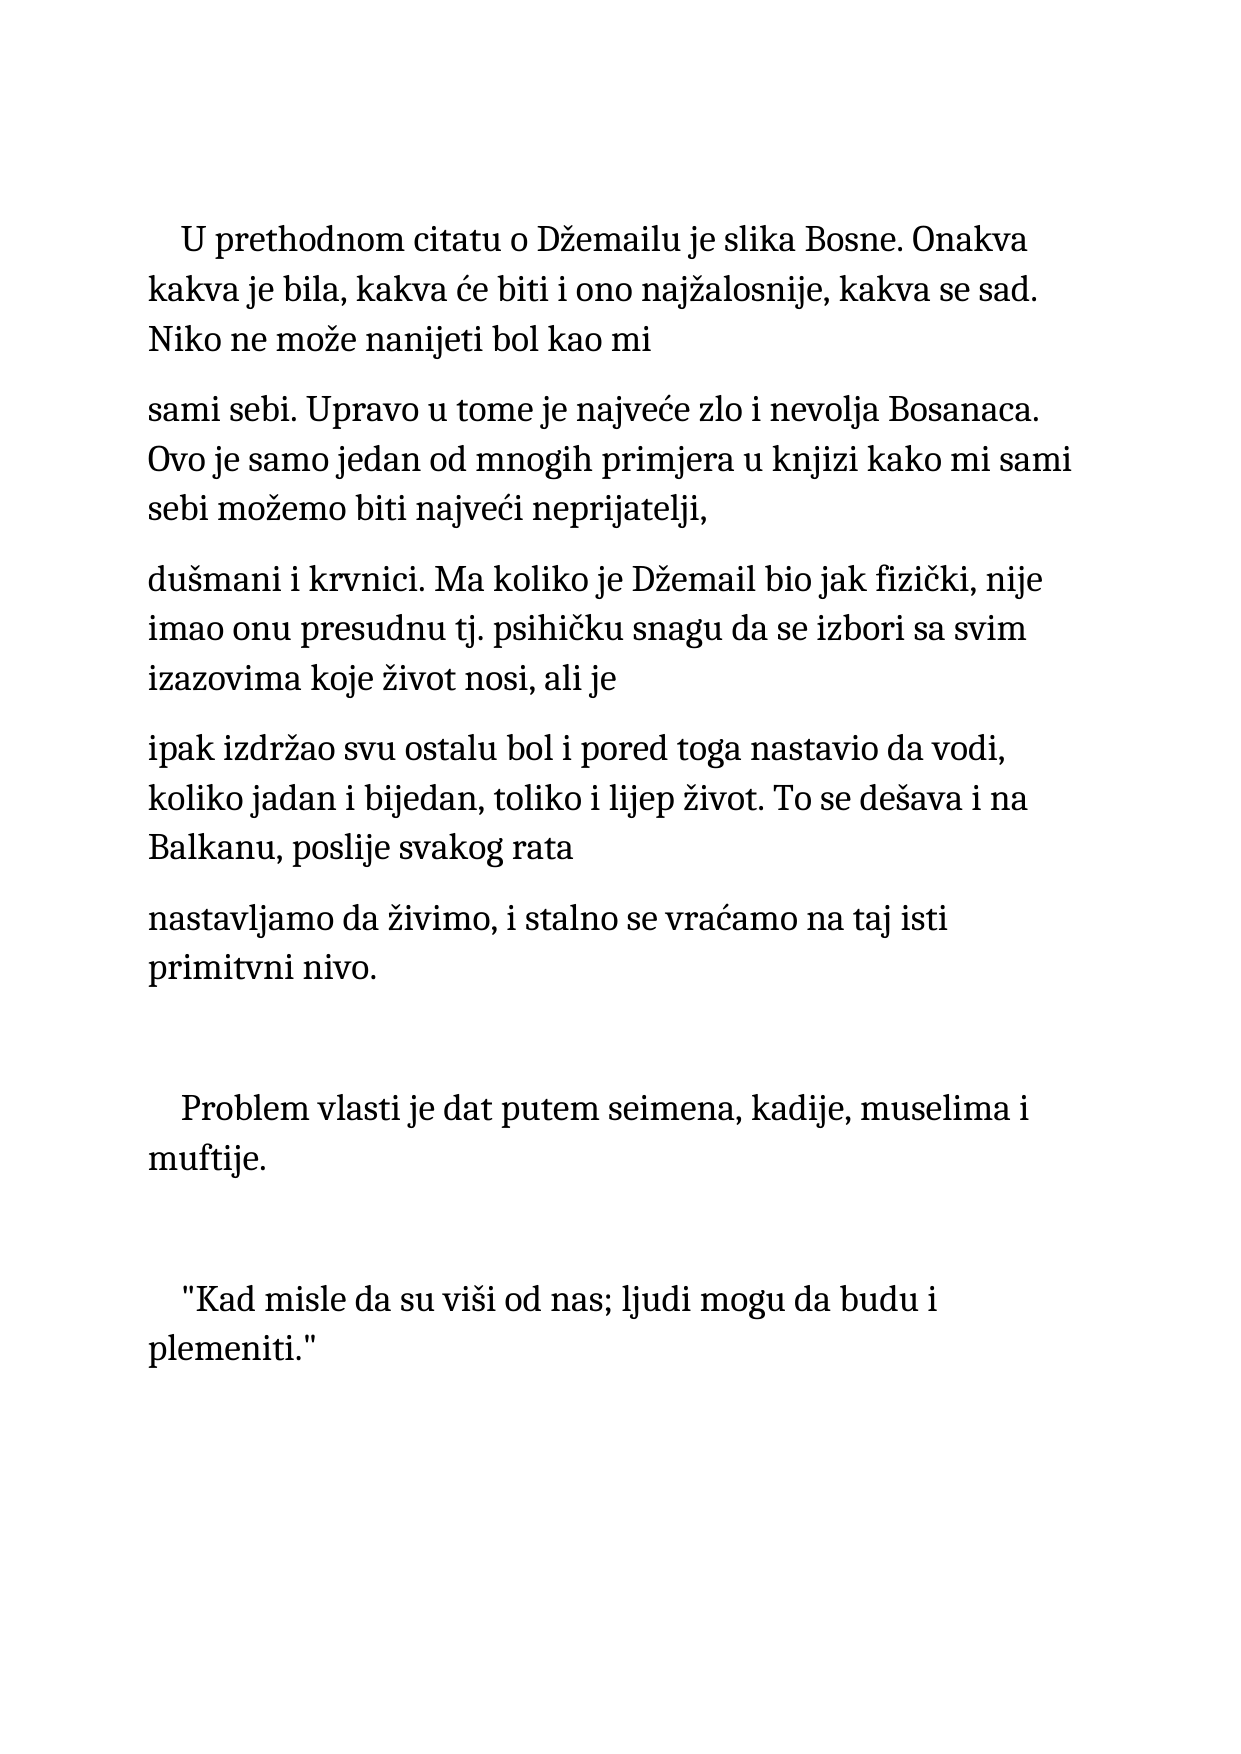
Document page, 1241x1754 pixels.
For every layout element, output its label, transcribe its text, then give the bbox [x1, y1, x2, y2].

text "Kad misle da su viši od nas; ljudi mogu da budu i plemeniti." [148, 1277, 1093, 1370]
text nastavljamo da živimo, i stalno se vraćamo na taj isti primitvni nivo. [148, 896, 1093, 989]
text Problem vlasti je dat putem seimena, kadije, muselima i muftije. [148, 1087, 1093, 1179]
text ipak izdržao svu ostalu bol i pored toga nastavio da vodi, koliko jadan i bijedan, toliko i lijep život. To se dešava i na Balkanu, poslije svakog rata [148, 727, 1093, 869]
text U prethodnom citatu o Džemailu je slika Bosne. Onakva kakva je bila, kakva će biti i ono najžalosnije, kakva se sad. Niko ne može nanijeti bol kao mi [148, 218, 1093, 360]
text sami sebi. Upravo u tome je najveće zlo i nevolja Bosanaca. Ovo je samo jedan od mnogih primjera u knjizi kako mi sami sebi možemo biti najveći neprijatelji, [148, 388, 1093, 530]
text dušmani i krvnici. Ma koliko je Džemail bio jak fizički, nije imao onu presudnu tj. psihičku snagu da se izbori sa svim izazovima koje život nosi, ali je [148, 557, 1093, 699]
